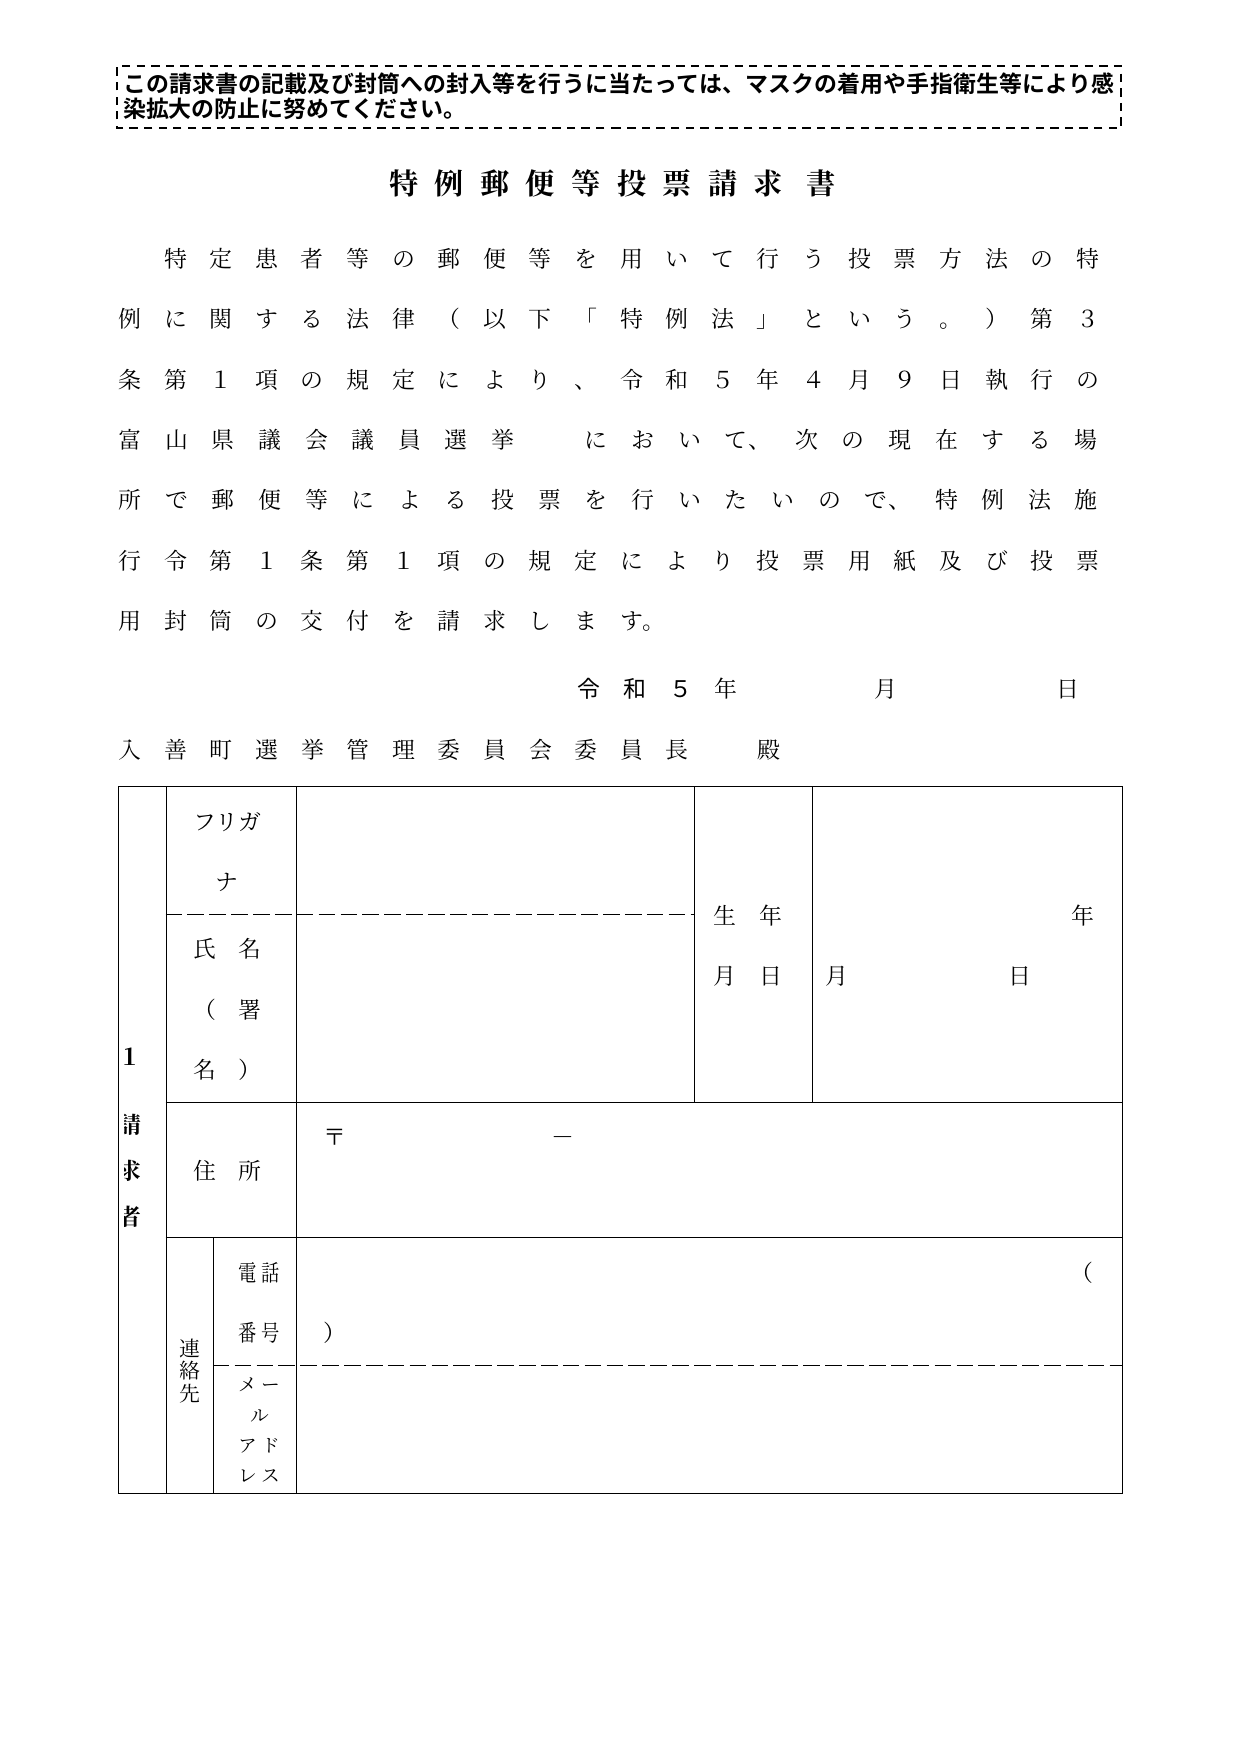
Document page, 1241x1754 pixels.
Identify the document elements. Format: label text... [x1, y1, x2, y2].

table_header 生年月日 [695, 787, 812, 1102]
table_cell 電話番号 [214, 1238, 296, 1365]
table_header 年 月 日 [813, 787, 1122, 1102]
table_cell （ ） [297, 1238, 1122, 1365]
table_cell [297, 914, 694, 1102]
text 特定患者等の郵便等を用いて行う投票方法の特例に関する法律（以下「特例法」という。）第３条第１項の規定により、令和５年４月９日執行の 富山県議会議員選挙 において、次の現在する場所で郵便等による投票を行いたいので、特例法施行令第１条第１項の規定により投票用紙及び投票用封筒の交付を請求します。 [118, 227, 1122, 650]
table_header １ 請求者 [119, 787, 166, 1492]
text 入善町選挙管理委員会委員長 殿 [118, 718, 1122, 778]
table_cell 氏名 （署名） [167, 914, 296, 1102]
table_header フリガナ [167, 787, 296, 914]
table_cell 住所 [167, 1103, 296, 1237]
table_cell [297, 1365, 1122, 1492]
table_cell 〒 － [297, 1103, 1122, 1237]
text 特例郵便等投票請求書 [118, 152, 1122, 212]
table_cell メール アドレス [214, 1365, 296, 1492]
text 令和５年 月 日 [118, 658, 1102, 718]
table_header [297, 787, 694, 914]
table_cell 連絡先 [167, 1238, 213, 1492]
